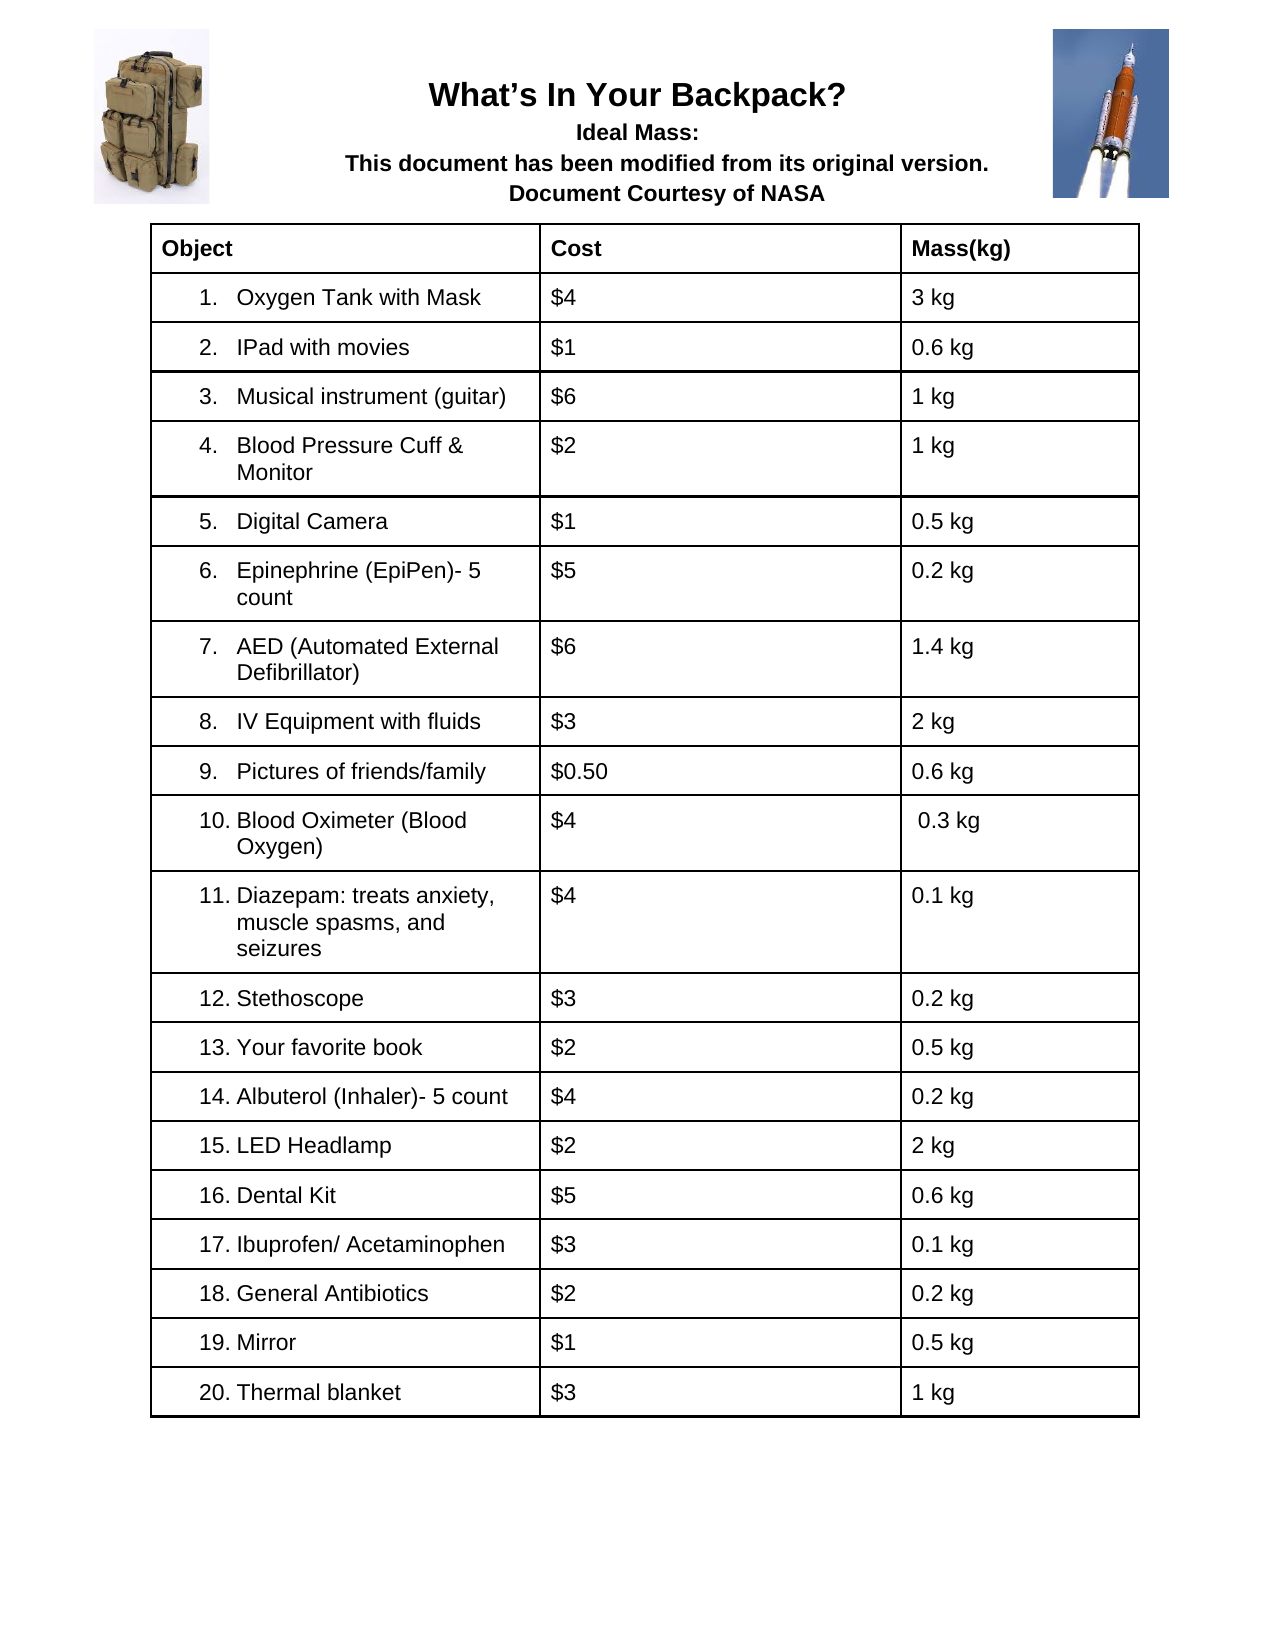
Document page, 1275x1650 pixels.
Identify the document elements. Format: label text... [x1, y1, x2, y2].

table_cell $5 [541, 547, 900, 620]
table_cell Thermal blanket [152, 1368, 539, 1415]
table_header Object [152, 225, 539, 272]
table_cell 0.2 kg [902, 547, 1138, 620]
table_cell 0.6 kg [902, 1171, 1138, 1218]
table_cell 0.3 kg [902, 796, 1138, 870]
table_cell 0.1 kg [902, 872, 1138, 972]
table_cell 0.2 kg [902, 974, 1138, 1021]
table_cell Musical instrument (guitar) [152, 373, 539, 420]
table_cell 2 kg [902, 1122, 1138, 1169]
picture [1052, 29, 1169, 198]
table_cell 0.6 kg [902, 747, 1138, 794]
table_cell 2 kg [902, 698, 1138, 745]
table_cell $2 [541, 422, 900, 495]
table_cell $1 [541, 498, 900, 544]
table_cell Albuterol (Inhaler)- 5 count [152, 1073, 539, 1120]
table_cell $3 [541, 1220, 900, 1268]
table_cell Epinephrine (EpiPen)- 5 count [152, 547, 539, 620]
table_cell 1 kg [902, 373, 1138, 420]
table_cell $3 [541, 974, 900, 1021]
table_cell 1 kg [902, 422, 1138, 495]
table_cell IPad with movies [152, 323, 539, 370]
table_cell IV Equipment with fluids [152, 698, 539, 745]
table_cell 0.2 kg [902, 1270, 1138, 1317]
table_cell $6 [541, 373, 900, 420]
table_cell 0.5 kg [902, 1023, 1138, 1071]
table_cell $5 [541, 1171, 900, 1218]
table_cell 0.6 kg [902, 323, 1138, 370]
table_cell $2 [541, 1270, 900, 1317]
table_cell $2 [541, 1023, 900, 1071]
table_cell $3 [541, 1368, 900, 1415]
table_cell 0.5 kg [902, 1319, 1138, 1366]
table_cell $1 [541, 323, 900, 370]
table_cell Blood Oximeter (Blood Oxygen) [152, 796, 539, 870]
table_cell 0.2 kg [902, 1073, 1138, 1120]
table_cell $6 [541, 622, 900, 696]
table_cell 1.4 kg [902, 622, 1138, 696]
table_cell LED Headlamp [152, 1122, 539, 1169]
table_cell 3 kg [902, 274, 1138, 321]
table_header Mass(kg) [902, 225, 1138, 272]
table_cell Diazepam: treats anxiety, muscle spasms, and seizures [152, 872, 539, 972]
table_cell Dental Kit [152, 1171, 539, 1218]
table_cell 0.1 kg [902, 1220, 1138, 1268]
picture [93, 29, 210, 204]
table_cell $4 [541, 274, 900, 321]
text This document has been modified from its original version. Document Courtesy of NASA [300, 150, 1125, 207]
table_cell Digital Camera [152, 498, 539, 544]
table_cell 0.5 kg [902, 498, 1138, 544]
table_cell Pictures of friends/family [152, 747, 539, 794]
table_cell $4 [541, 1073, 900, 1120]
table_cell $1 [541, 1319, 900, 1366]
table_cell $0.50 [541, 747, 900, 794]
table_cell 1 kg [902, 1368, 1138, 1415]
table_cell $3 [541, 698, 900, 745]
table_cell Ibuprofen/ Acetaminophen [152, 1220, 539, 1268]
table_header Cost [541, 225, 900, 272]
table_cell Oxygen Tank with Mask [152, 274, 539, 321]
table_cell $2 [541, 1122, 900, 1169]
table_cell $4 [541, 872, 900, 972]
table_cell Stethoscope [152, 974, 539, 1021]
table_cell Blood Pressure Cuff & Monitor [152, 422, 539, 495]
table_cell $4 [541, 796, 900, 870]
table_cell General Antibiotics [152, 1270, 539, 1317]
table_cell AED (Automated External Defibrillator) [152, 622, 539, 696]
table_cell Mirror [152, 1319, 539, 1366]
table_cell Your favorite book [152, 1023, 539, 1071]
